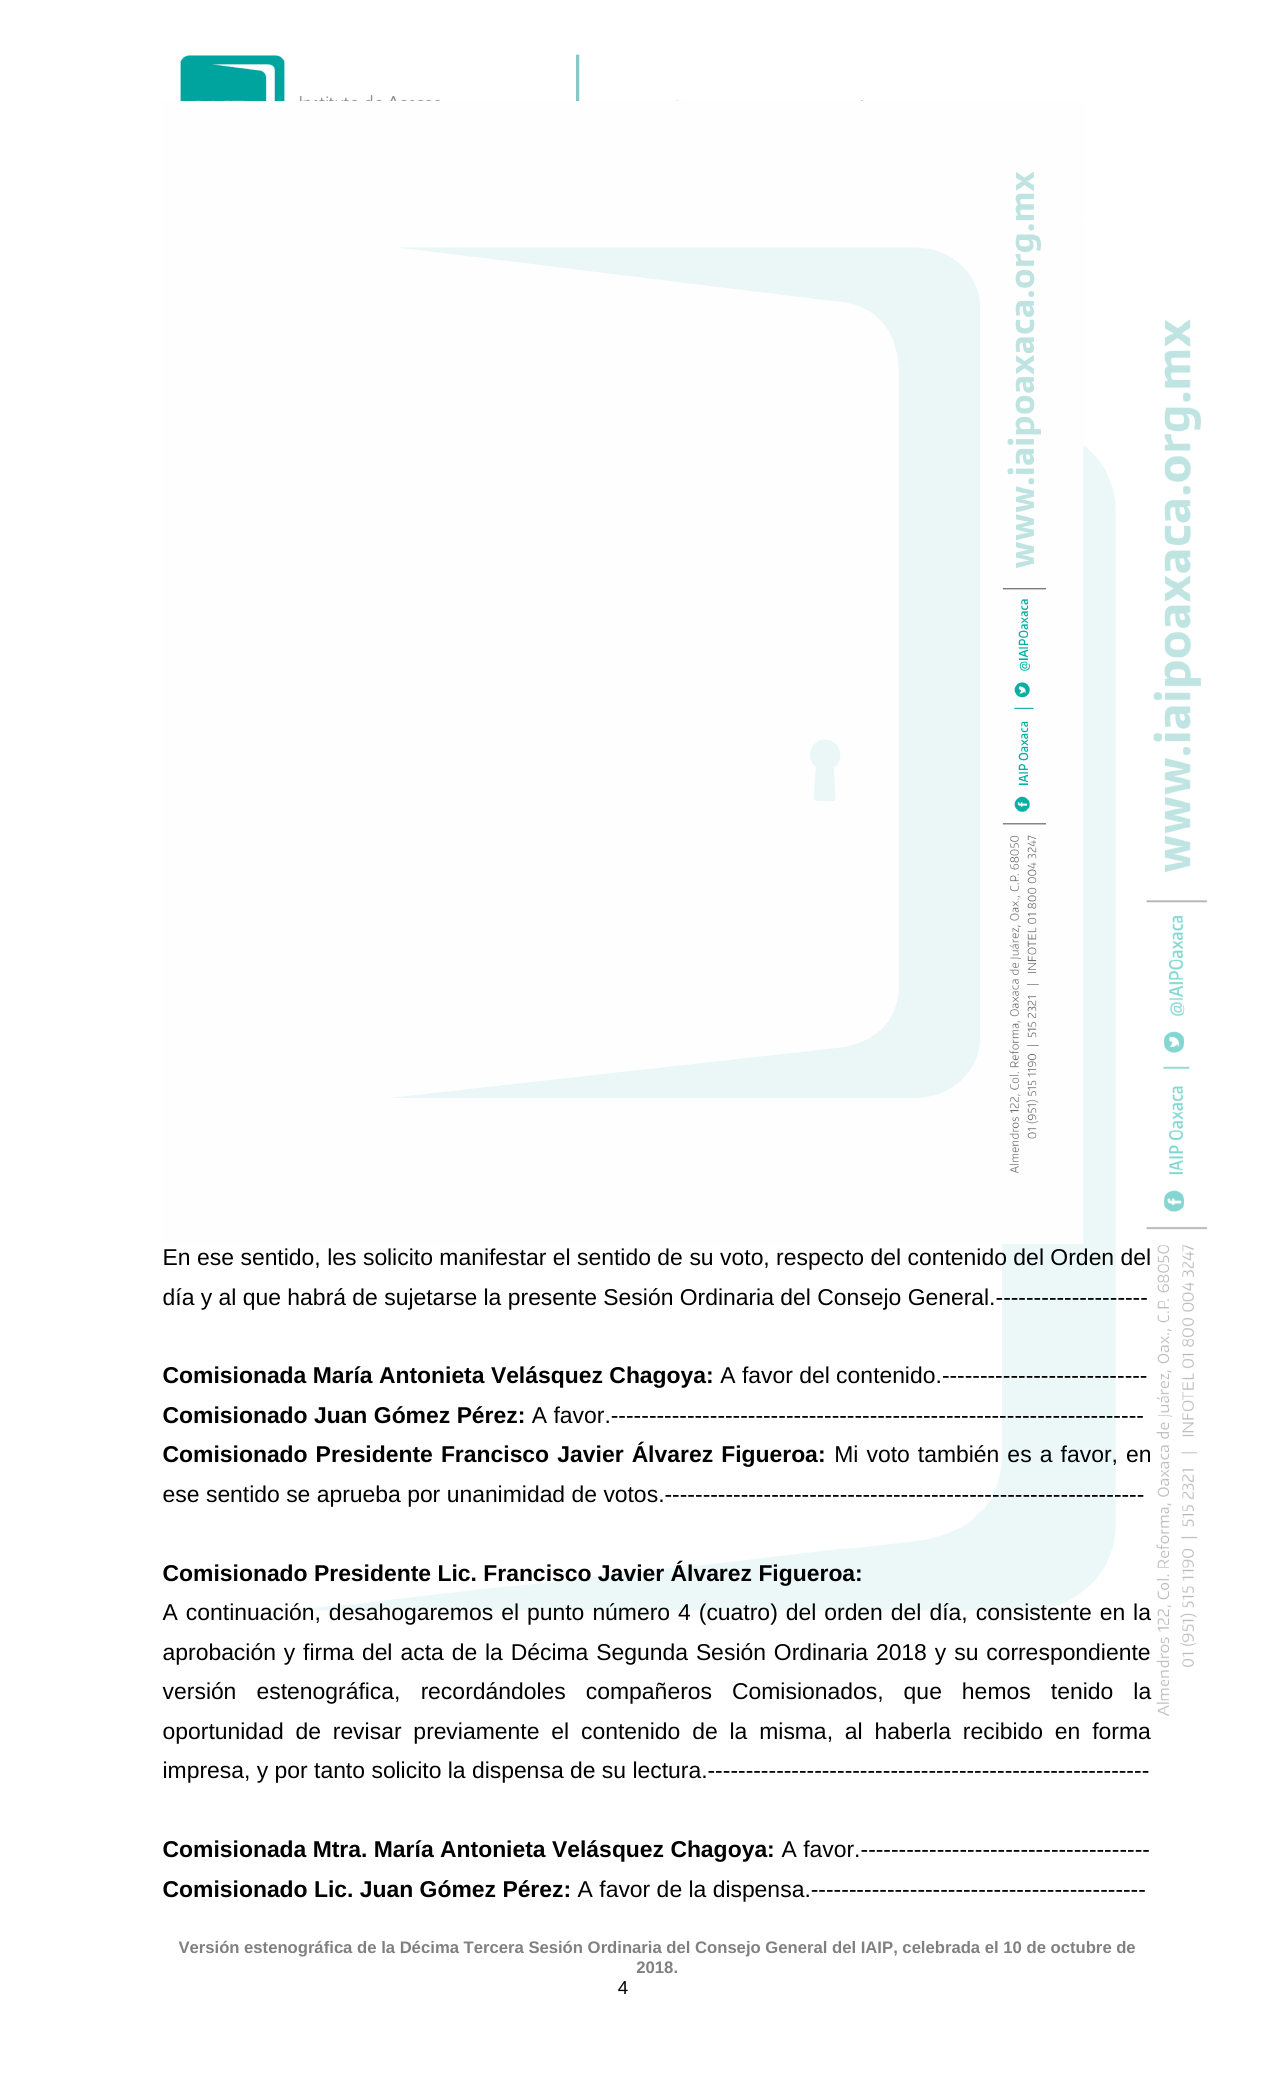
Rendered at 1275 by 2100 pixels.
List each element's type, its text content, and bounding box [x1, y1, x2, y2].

picture [0, 0, 1261, 1814]
text Comisionado Presidente Lic. Francisco Javier Álvarez Figueroa: [162, 1560, 1152, 1586]
text A continuación, desahogaremos el punto número 4 (cuatro) del orden del día, consistente en la aprobación y firma del acta de la Décima Segunda Sesión Ordinaria 2018 y su correspondiente versión estenográfica, recordándoles compañeros Comisionados, que hemos tenido la oportunidad de revisar previamente el contenido de la misma, al haberla recibido en forma impresa, y por tanto solicito la dispensa de su lectura.---------------------------------------------------------- [162, 1599, 1152, 1784]
text En ese sentido, les solicito manifestar el sentido de su voto, respecto del contenido del Orden del día y al que habrá de sujetarse la presente Sesión Ordinaria del Consejo General.-------------------- [162, 1244, 1152, 1310]
text Comisionado Presidente Francisco Javier Álvarez Figueroa: Mi voto también es a favor, en ese sentido se aprueba por unanimidad de votos.--------------------------------------------------------------- [162, 1441, 1152, 1507]
text Comisionado Lic. Juan Gómez Pérez: A favor de la dispensa.-------------------------------------------- [162, 1876, 1152, 1902]
text Comisionada Mtra. María Antonieta Velásquez Chagoya: A favor.-------------------------------------- [162, 1836, 1152, 1863]
text Comisionada María Antonieta Velásquez Chagoya: A favor del contenido.--------------------------- [162, 1362, 1152, 1389]
text Comisionado Juan Gómez Pérez: A favor.---------------------------------------------------------------------- [162, 1402, 1152, 1428]
